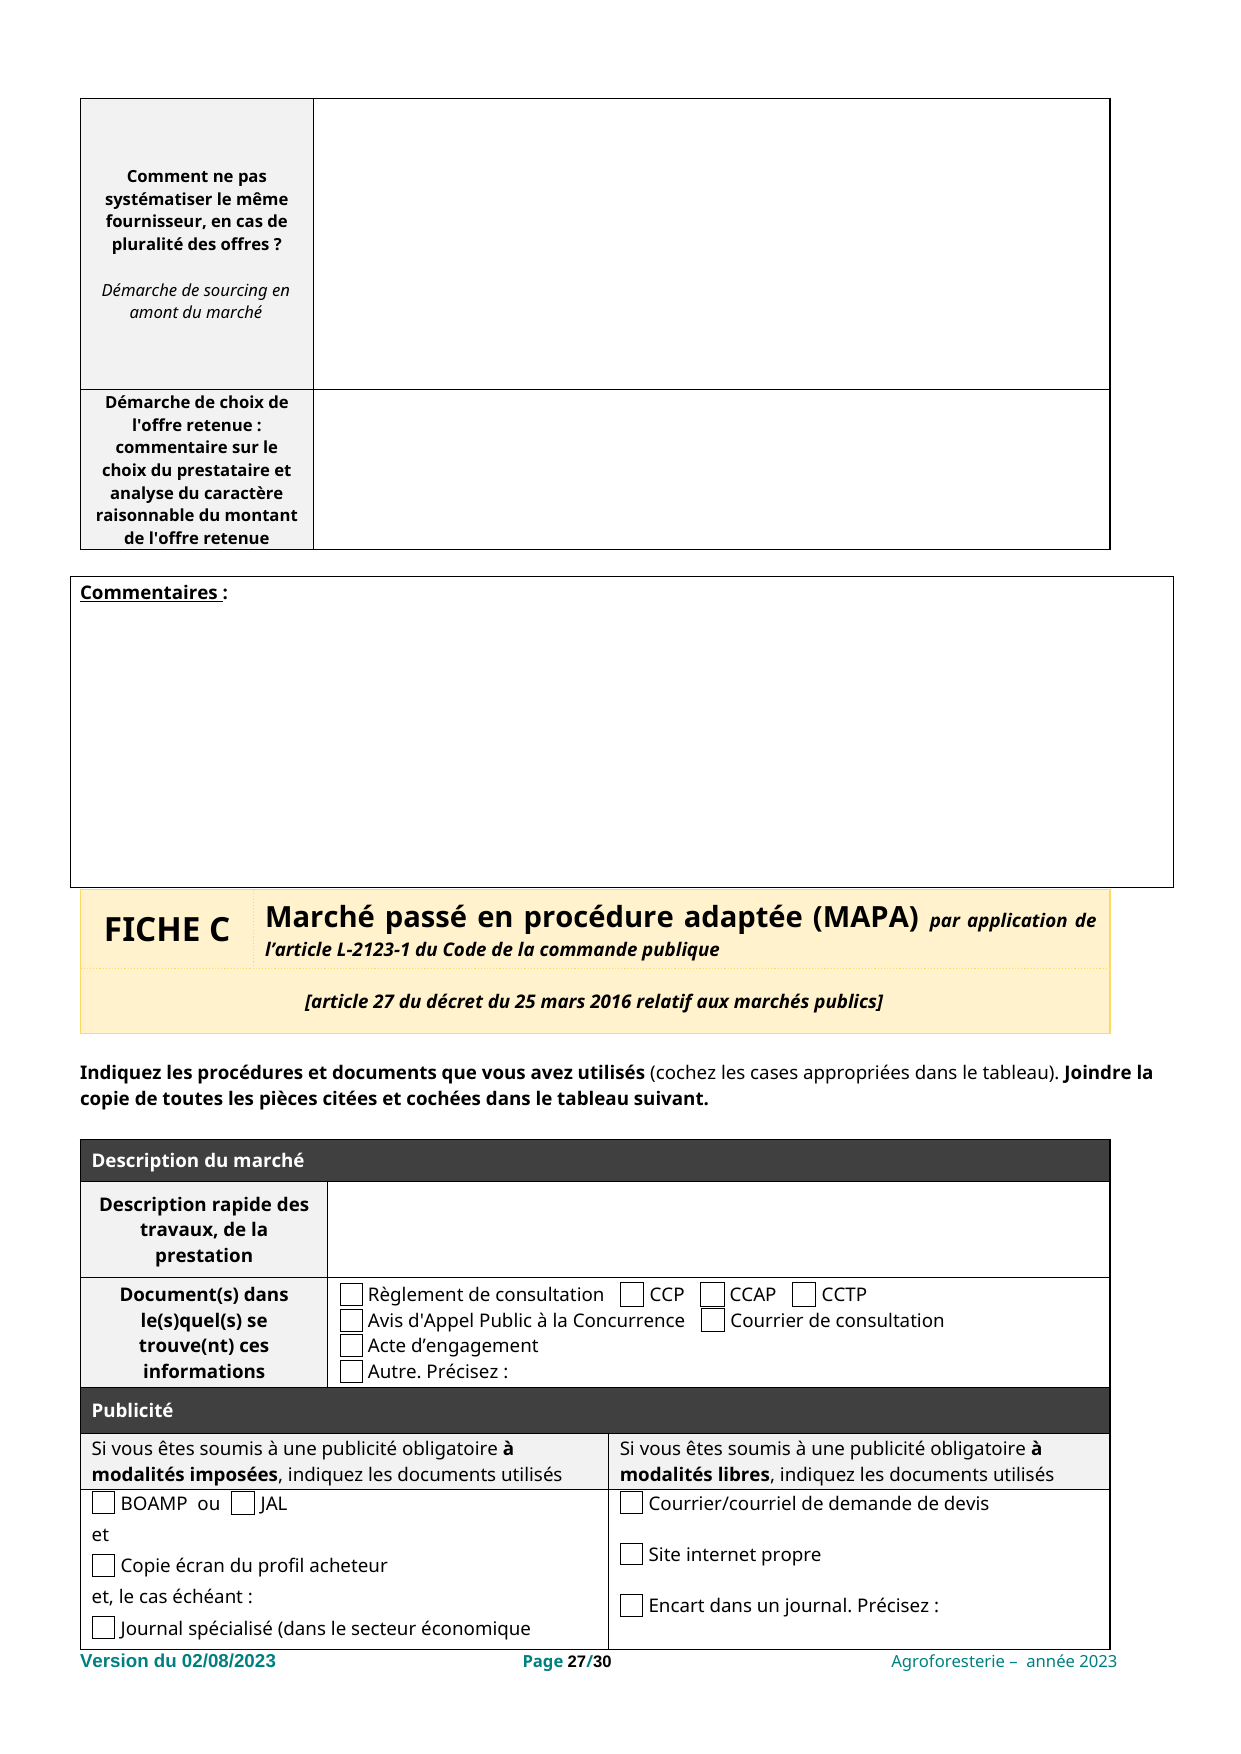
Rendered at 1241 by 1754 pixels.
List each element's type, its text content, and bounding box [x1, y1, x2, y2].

table_cell Description rapide des travaux, de la prestation [81, 1182, 327, 1277]
text Indiquez les procédures et documents que vous avez utilisés (cochez les cases appropriées dans le tableau). Joindre la copie de toutes les pièces citées et cochées dans le tableau suivant. [80, 1059, 1165, 1111]
table_header FICHE C [81, 890, 254, 968]
table_cell [314, 390, 1109, 549]
table_header Marché passé en procédure adaptée (MAPA) par application de l’article L-2123-1 du Code de la commande publique [254, 890, 1109, 968]
table_cell [328, 1182, 1109, 1277]
table_cell Démarche de choix de l'offre retenue : commentaire sur le choix du prestataire et analyse du caractère raisonnable du montant de l'offre retenue [81, 390, 313, 549]
text Commentaires : [71, 577, 1173, 604]
table_cell Comment ne pas systématiser le même fournisseur, en cas de pluralité des offres ? Démarche de sourcing en amont du marché [81, 99, 313, 389]
table_cell Publicité [81, 1388, 1109, 1433]
table_cell Document(s) dans le(s)quel(s) se trouve(nt) ces informations [81, 1278, 327, 1387]
table_cell Règlement de consultation CCP CCAP CCTP Avis d'Appel Public à la Concurrence Courrier de consultation Acte d’engagement Autre. Précisez : [328, 1278, 1109, 1387]
table_header Description du marché [81, 1140, 1109, 1181]
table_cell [81, 1490, 608, 1648]
table_cell [article 27 du décret du 25 mars 2016 relatif aux marchés publics] [81, 968, 1109, 1033]
table_cell [314, 99, 1109, 389]
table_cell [609, 1490, 1109, 1648]
table_cell Si vous êtes soumis à une publicité obligatoire à modalités libres, indiquez les documents utilisés [609, 1434, 1109, 1489]
table_cell Si vous êtes soumis à une publicité obligatoire à modalités imposées, indiquez les documents utilisés [81, 1434, 608, 1489]
